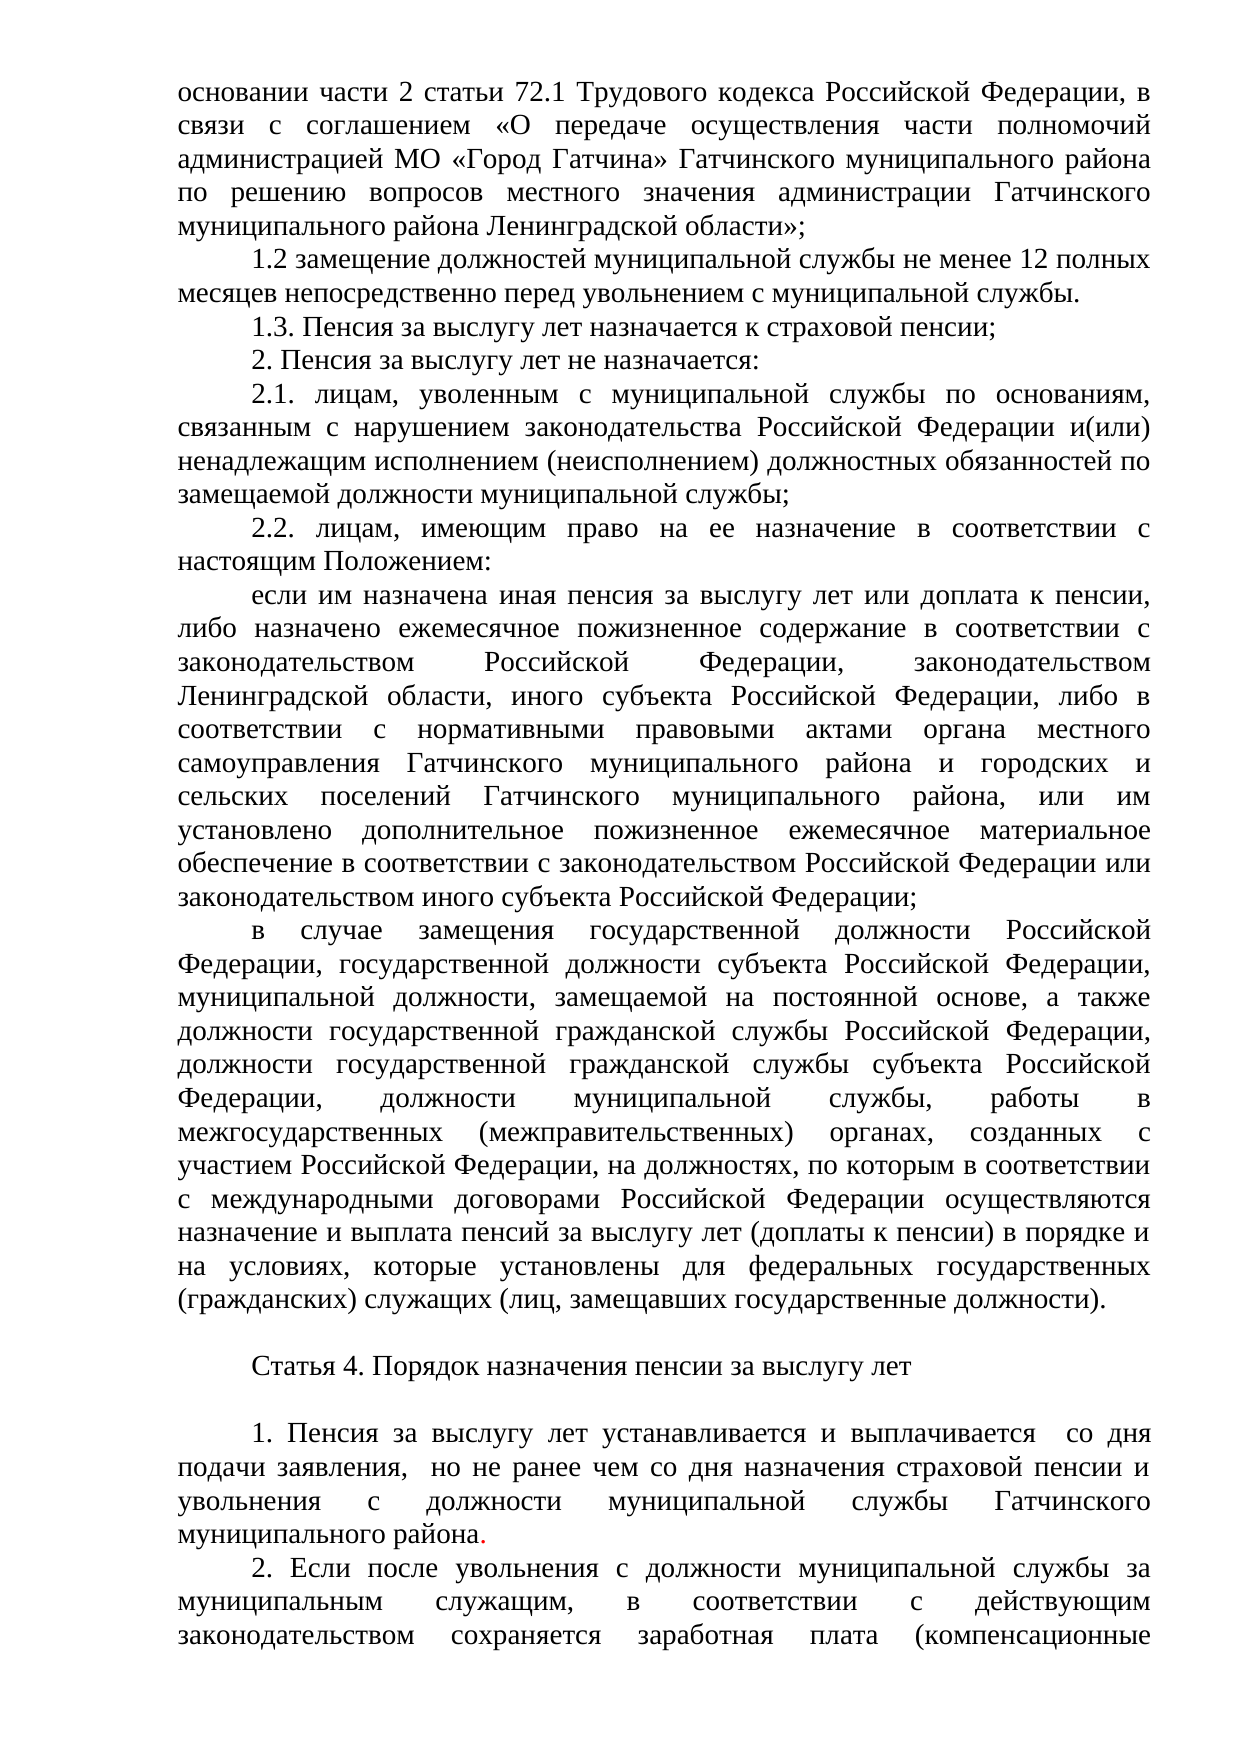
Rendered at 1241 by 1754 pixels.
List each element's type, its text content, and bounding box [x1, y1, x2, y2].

text 2. Пенсия за выслугу лет не назначается: [177, 342, 1152, 376]
text в случае замещения государственной должности Российской Федерации, государственной должности субъекта Российской Федерации, муниципальной должности, замещаемой на постоянной основе, а также должности государственной гражданской службы Российской Федерации, должности государственной гражданской службы субъекта Российской Федерации, должности муниципальной службы, работы в межгосударственных (межправительственных) органах, созданных с участием Российской Федерации, на должностях, по которым в соответствии с международными договорами Российской Федерации осуществляются назначение и выплата пенсий за выслугу лет (доплаты к пенсии) в порядке и на условиях, которые установлены для федеральных государственных (гражданских) служащих (лиц, замещавших государственные должности). [177, 912, 1152, 1315]
text Статья 4. Порядок назначения пенсии за выслугу лет [177, 1348, 1152, 1382]
text если им назначена иная пенсия за выслугу лет или доплата к пенсии, либо назначено ежемесячное пожизненное содержание в соответствии с законодательством Российской Федерации, законодательством Ленинградской области, иного субъекта Российской Федерации, либо в соответствии с нормативными правовыми актами органа местного самоуправления Гатчинского муниципального района и городских и сельских поселений Гатчинского муниципального района, или им установлено дополнительное пожизненное ежемесячное материальное обеспечение в соответствии с законодательством Российской Федерации или законодательством иного субъекта Российской Федерации; [177, 577, 1152, 912]
text 2.2. лицам, имеющим право на ее назначение в соответствии с настоящим Положением: [177, 510, 1152, 577]
text 1.3. Пенсия за выслугу лет назначается к страховой пенсии; [177, 309, 1152, 342]
text 1.2 замещение должностей муниципальной службы не менее 12 полных месяцев непосредственно перед увольнением с муниципальной службы. [177, 242, 1152, 309]
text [177, 74, 1152, 242]
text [177, 1550, 1152, 1650]
text 1. Пенсия за выслугу лет устанавливается и выплачивается со дня подачи заявления, но не ранее чем со дня назначения страховой пенсии и увольнения с должности муниципальной службы Гатчинского муниципального района. [177, 1416, 1152, 1550]
text 2.1. лицам, уволенным с муниципальной службы по основаниям, связанным с нарушением законодательства Российской Федерации и(или) ненадлежащим исполнением (неисполнением) должностных обязанностей по замещаемой должности муниципальной службы; [177, 376, 1152, 510]
